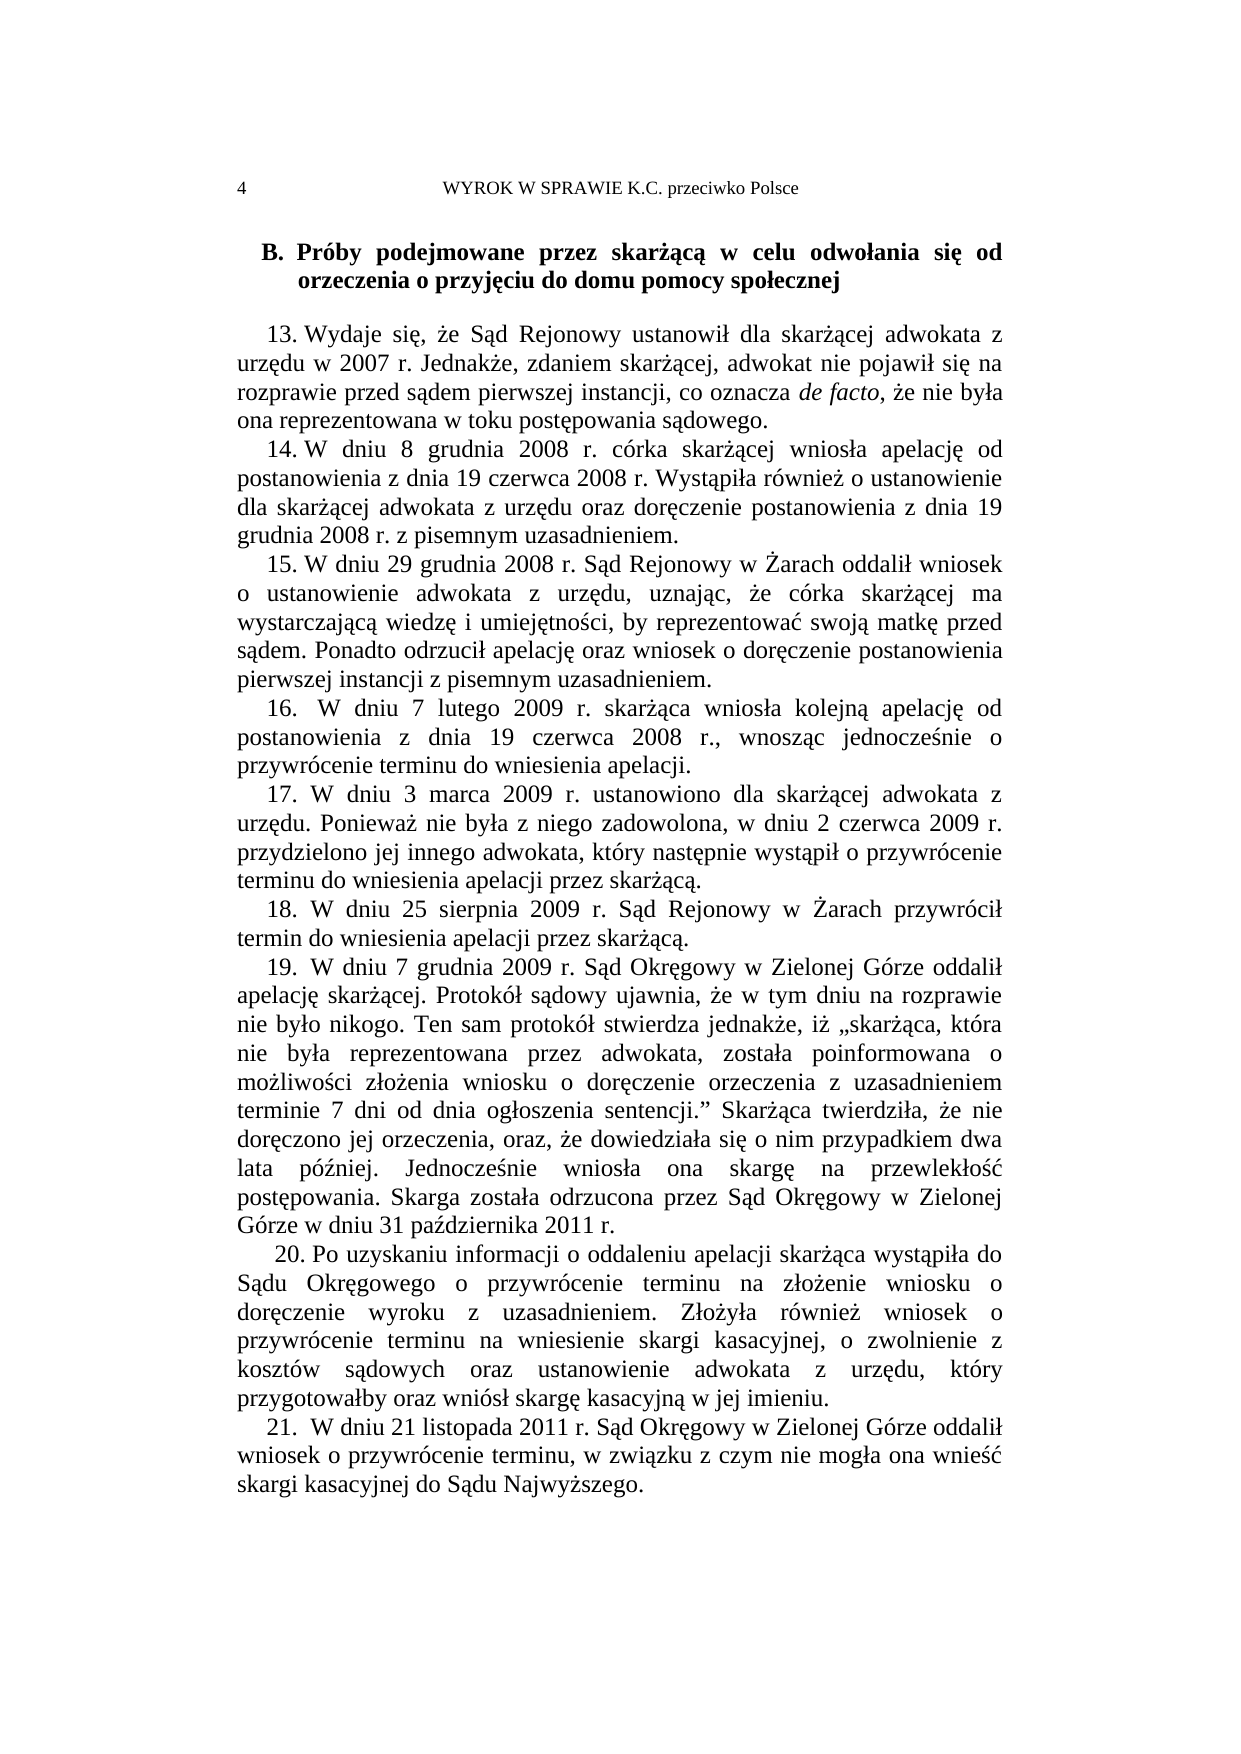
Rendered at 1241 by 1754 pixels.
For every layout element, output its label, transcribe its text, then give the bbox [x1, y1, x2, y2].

text 18. W dniu 25 sierpnia 2009 r. Sąd Rejonowy w Żarach przywrócił termin do wniesienia apelacji przez skarżącą. [237, 894, 1003, 952]
text 15. W dniu 29 grudnia 2008 r. Sąd Rejonowy w Żarach oddalił wniosek o ustanowienie adwokata z urzędu, uznając, że córka skarżącej ma wystarczającą wiedzę i umiejętności, by reprezentować swoją matkę przed sądem. Ponadto odrzucił apelację oraz wniosek o doręczenie postanowienia pierwszej instancji z pisemnym uzasadnieniem. [237, 549, 1003, 693]
text 17. W dniu 3 marca 2009 r. ustanowiono dla skarżącej adwokata z urzędu. Ponieważ nie była z niego zadowolona, w dniu 2 czerwca 2009 r. przydzielono jej innego adwokata, który następnie wystąpił o przywrócenie terminu do wniesienia apelacji przez skarżącą. [237, 779, 1003, 894]
text 13. Wydaje się, że Sąd Rejonowy ustanowił dla skarżącej adwokata z urzędu w 2007 r. Jednakże, zdaniem skarżącej, adwokat nie pojawił się na rozprawie przed sądem pierwszej instancji, co oznacza de facto, że nie była ona reprezentowana w toku postępowania sądowego. [237, 319, 1003, 434]
text 19. W dniu 7 grudnia 2009 r. Sąd Okręgowy w Zielonej Górze oddalił apelację skarżącej. Protokół sądowy ujawnia, że w tym dniu na rozprawie nie było nikogo. Ten sam protokół stwierdza jednakże, iż „skarżąca, która nie była reprezentowana przez adwokata, została poinformowana o możliwości złożenia wniosku o doręczenie orzeczenia z uzasadnieniem terminie 7 dni od dnia ogłoszenia sentencji.” Skarżąca twierdziła, że nie doręczono jej orzeczenia, oraz, że dowiedziała się o nim przypadkiem dwa lata później. Jednocześnie wniosła ona skargę na przewlekłość postępowania. Skarga została odrzucona przez Sąd Okręgowy w Zielonej Górze w dniu 31 października 2011 r. [237, 952, 1003, 1239]
text 14. W dniu 8 grudnia 2008 r. córka skarżącej wniosła apelację od postanowienia z dnia 19 czerwca 2008 r. Wystąpiła również o ustanowienie dla skarżącej adwokata z urzędu oraz doręczenie postanowienia z dnia 19 grudnia 2008 r. z pisemnym uzasadnieniem. [237, 434, 1003, 549]
text 16. W dniu 7 lutego 2009 r. skarżąca wniosła kolejną apelację od postanowienia z dnia 19 czerwca 2008 r., wnosząc jednocześnie o przywrócenie terminu do wniesienia apelacji. [237, 693, 1003, 779]
text 21. W dniu 21 listopada 2011 r. Sąd Okręgowy w Zielonej Górze oddalił wniosek o przywrócenie terminu, w związku z czym nie mogła ona wnieść skargi kasacyjnej do Sądu Najwyższego. [237, 1412, 1003, 1498]
text B. Próby podejmowane przez skarżącą w celu odwołania się od orzeczenia o przyjęciu do domu pomocy społecznej [261, 237, 1003, 294]
text 20. Po uzyskaniu informacji o oddaleniu apelacji skarżąca wystąpiła do Sądu Okręgowego o przywrócenie terminu na złożenie wniosku o doręczenie wyroku z uzasadnieniem. Złożyła również wniosek o przywrócenie terminu na wniesienie skargi kasacyjnej, o zwolnienie z kosztów sądowych oraz ustanowienie adwokata z urzędu, który przygotowałby oraz wniósł skargę kasacyjną w jej imieniu. [237, 1239, 1003, 1412]
